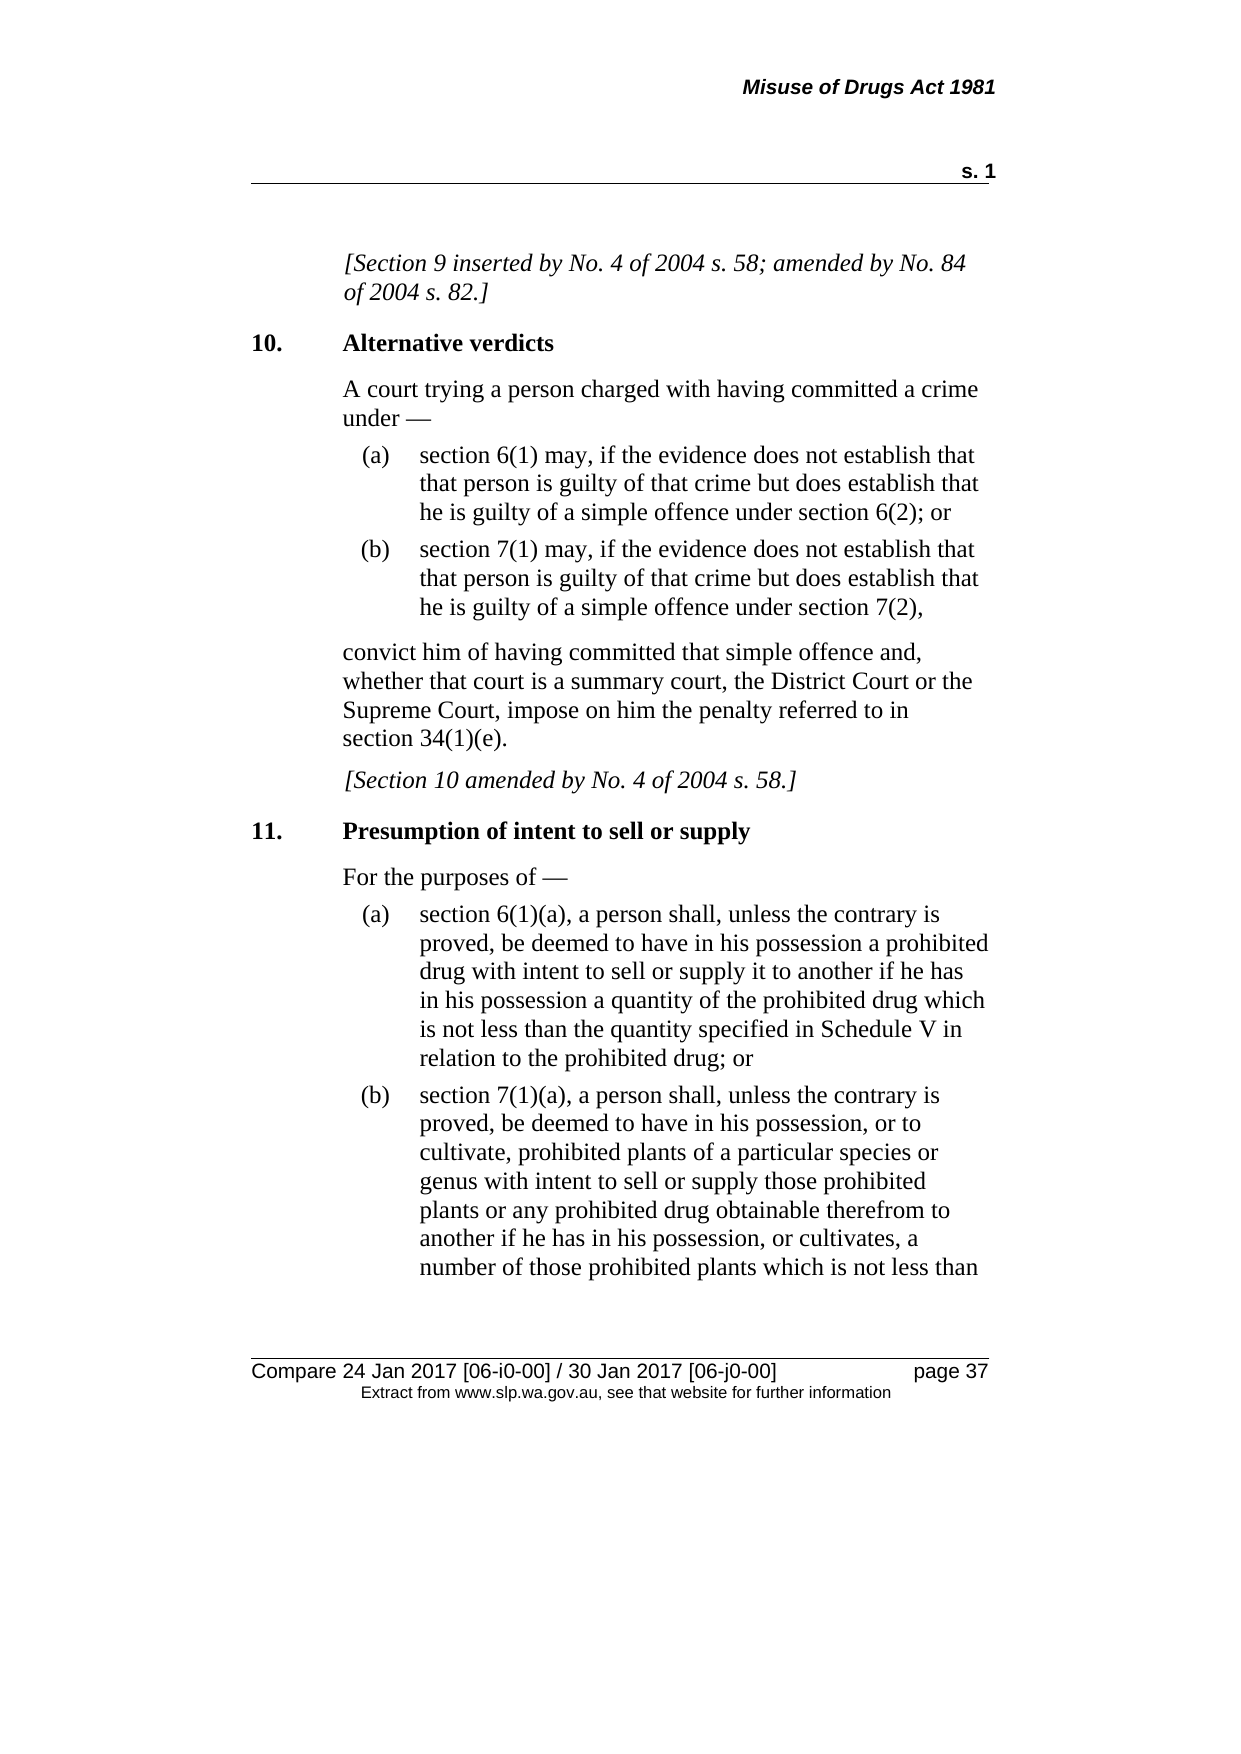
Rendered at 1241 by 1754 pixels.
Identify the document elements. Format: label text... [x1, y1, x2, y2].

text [251, 1080, 989, 1281]
text convict him of having committed that simple offence and, whether that court is a summary court, the District Court or the Supreme Court, impose on him the penalty referred to in section 34(1)(e). [251, 637, 989, 752]
text (a) section 6(1) may, if the evidence does not establish that that person is guilty of that crime but does establish that he is guilty of a simple offence under section 6(2); or [251, 440, 989, 526]
text (b) section 7(1) may, if the evidence does not establish that that person is guilty of that crime but does establish that he is guilty of a simple offence under section 7(2), [251, 534, 989, 621]
text (a) section 6(1)(a), a person shall, unless the contrary is proved, be deemed to have in his possession a prohibited drug with intent to sell or supply it to another if he has in his possession a quantity of the prohibited drug which is not less than the quantity specified in Schedule V in relation to the prohibited drug; or [251, 899, 989, 1071]
subtitle 10. Alternative verdicts [251, 328, 989, 357]
subtitle 11. Presumption of intent to sell or supply [251, 816, 989, 845]
text [Section 10 amended by No. 4 of 2004 s. 58.] [251, 765, 989, 793]
text A court trying a person charged with having committed a crime under — [251, 374, 989, 431]
text For the purposes of — [251, 862, 989, 891]
text [Section 9 inserted by No. 4 of 2004 s. 58; amended by No. 84 of 2004 s. 82.] [251, 248, 989, 306]
